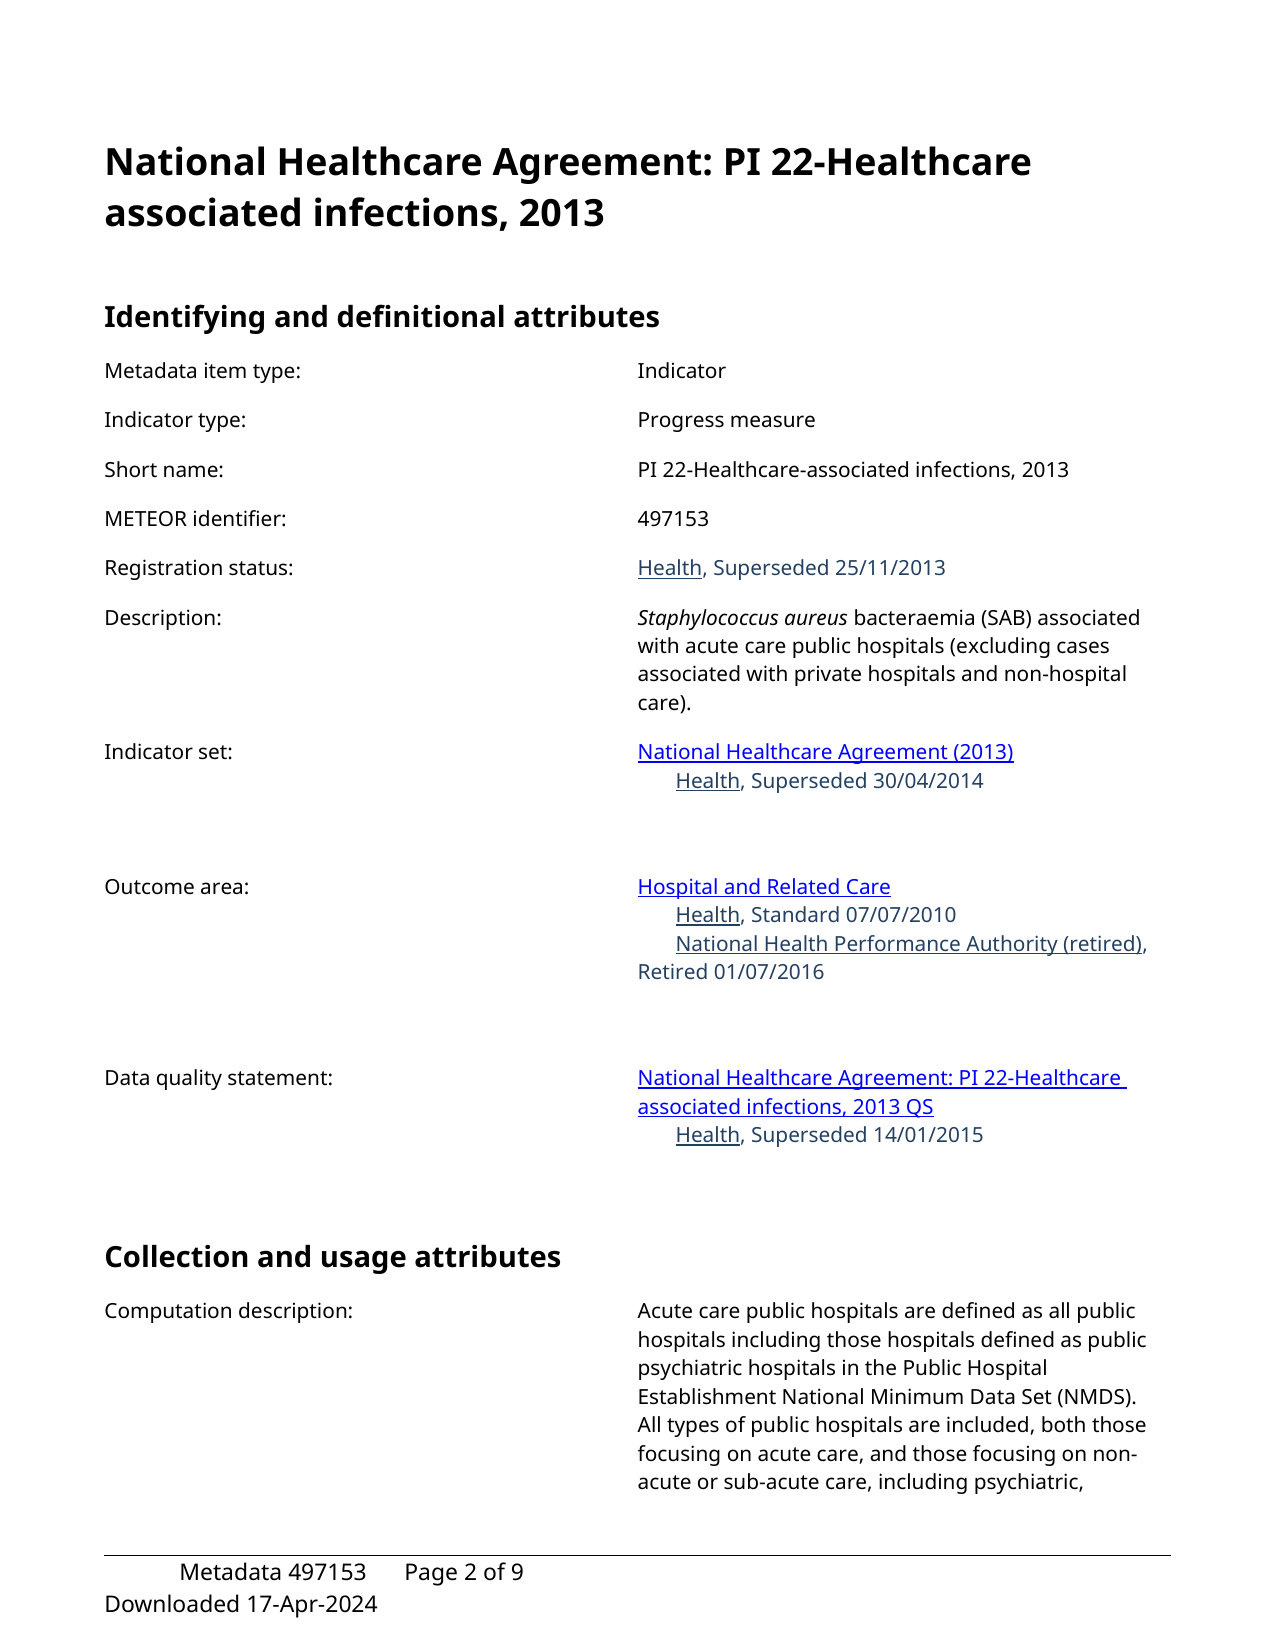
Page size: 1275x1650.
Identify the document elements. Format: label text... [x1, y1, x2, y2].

table_cell Indicator [626, 346, 1159, 395]
table_cell PI 22-Healthcare-associated infections, 2013 [626, 445, 1159, 494]
table_header Identifying and definitional attributes [93, 250, 1159, 346]
table_header Collection and usage attributes [93, 1190, 1159, 1286]
table_cell Computation description: [93, 1286, 626, 1506]
table_cell Indicator set: [93, 727, 626, 861]
table_cell Staphylococcus aureus bacteraemia (SAB) associated with acute care public hospitals (excluding cases associated with private hospitals and non-hospital care). [626, 592, 1159, 727]
table_cell National Healthcare Agreement (2013) Health, Superseded 30/04/2014 [626, 727, 1159, 861]
table_cell Metadata item type: [93, 346, 626, 395]
table_cell Data quality statement: [93, 1053, 626, 1159]
subtitle National Healthcare Agreement: PI 22-Healthcare associated infections, 2013 [104, 135, 1171, 237]
table_cell Indicator type: [93, 395, 626, 444]
table_cell Description: [93, 592, 626, 727]
table_cell Registration status: [93, 543, 626, 592]
table_cell National Healthcare Agreement: PI 22-Healthcare associated infections, 2013 QS Health, Superseded 14/01/2015 [626, 1053, 1159, 1159]
table_cell METEOR identifier: [93, 494, 626, 543]
table_cell Outcome area: [93, 861, 626, 1053]
table_cell Hospital and Related Care Health, Standard 07/07/2010 National Health Performance Authority (retired), Retired 01/07/2016 [626, 861, 1159, 1053]
table_cell Progress measure [626, 395, 1159, 444]
table_cell 497153 [626, 494, 1159, 543]
table_cell Health, Superseded 25/11/2013 [626, 543, 1159, 592]
table_cell Short name: [93, 445, 626, 494]
